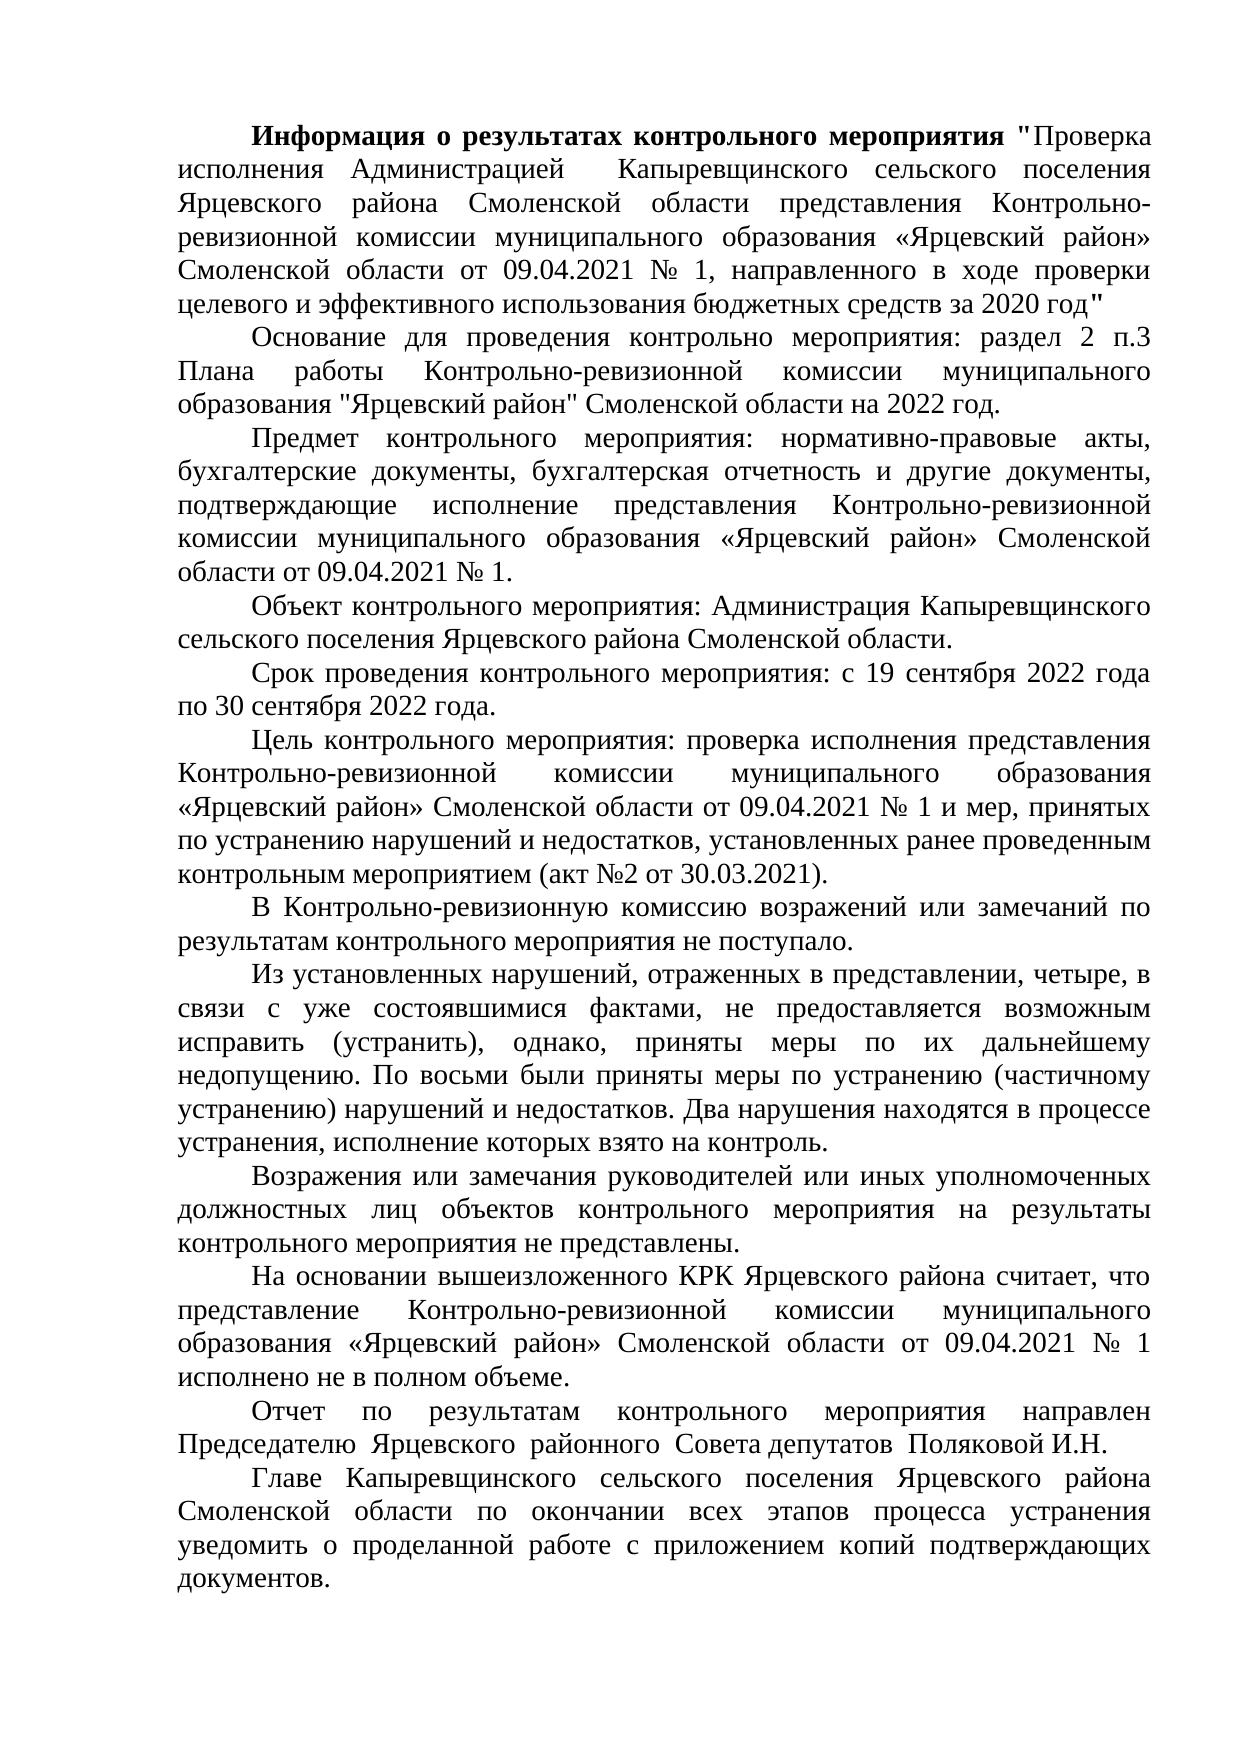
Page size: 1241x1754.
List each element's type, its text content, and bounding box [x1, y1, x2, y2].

text Из установленных нарушений, отраженных в представлении, четыре, в связи с уже состоявшимися фактами, не предоставляется возможным исправить (устранить), однако, приняты меры по их дальнейшему недопущению. По восьми были приняты меры по устранению (частичному устранению) нарушений и недостатков. Два нарушения находятся в процессе устранения, исполнение которых взято на контроль. [177, 957, 1152, 1158]
text Основание для проведения контрольно мероприятия: раздел 2 п.3 Плана работы Контрольно-ревизионной комиссии муниципального образования "Ярцевский район" Смоленской области на 2022 год. [177, 319, 1152, 420]
text Возражения или замечания руководителей или иных уполномоченных должностных лиц объектов контрольного мероприятия на результаты контрольного мероприятия не представлены. [177, 1158, 1152, 1258]
text Отчет по результатам контрольного мероприятия направлен Председателю Ярцевского районного Совета депутатов Поляковой И.Н. [177, 1393, 1152, 1460]
text Информация о результатах контрольного мероприятия "Проверка исполнения Администрацией Капыревщинского сельского поселения Ярцевского района Смоленской области представления Контрольно-ревизионной комиссии муниципального образования «Ярцевский район» Смоленской области от 09.04.2021 № 1, направленного в ходе проверки целевого и эффективного использования бюджетных средств за 2020 год" [177, 118, 1152, 319]
text Главе Капыревщинского сельского поселения Ярцевского района Смоленской области по окончании всех этапов процесса устранения уведомить о проделанной работе с приложением копий подтверждающих документов. [177, 1460, 1152, 1594]
text Объект контрольного мероприятия: Администрация Капыревщинского сельского поселения Ярцевского района Смоленской области. [177, 588, 1152, 655]
text Предмет контрольного мероприятия: нормативно-правовые акты, бухгалтерские документы, бухгалтерская отчетность и другие документы, подтверждающие исполнение представления Контрольно-ревизионной комиссии муниципального образования «Ярцевский район» Смоленской области от 09.04.2021 № 1. [177, 420, 1152, 588]
text Цель контрольного мероприятия: проверка исполнения представления Контрольно-ревизионной комиссии муниципального образования «Ярцевский район» Смоленской области от 09.04.2021 № 1 и мер, принятых по устранению нарушений и недостатков, установленных ранее проведенным контрольным мероприятием (акт №2 от 30.03.2021). [177, 722, 1152, 889]
text На основании вышеизложенного КРК Ярцевского района считает, что представление Контрольно-ревизионной комиссии муниципального образования «Ярцевский район» Смоленской области от 09.04.2021 № 1 исполнено не в полном объеме. [177, 1258, 1152, 1393]
text Срок проведения контрольного мероприятия: с 19 сентября 2022 года по 30 сентября 2022 года. [177, 655, 1152, 722]
text В Контрольно-ревизионную комиссию возражений или замечаний по результатам контрольного мероприятия не поступало. [177, 889, 1152, 957]
